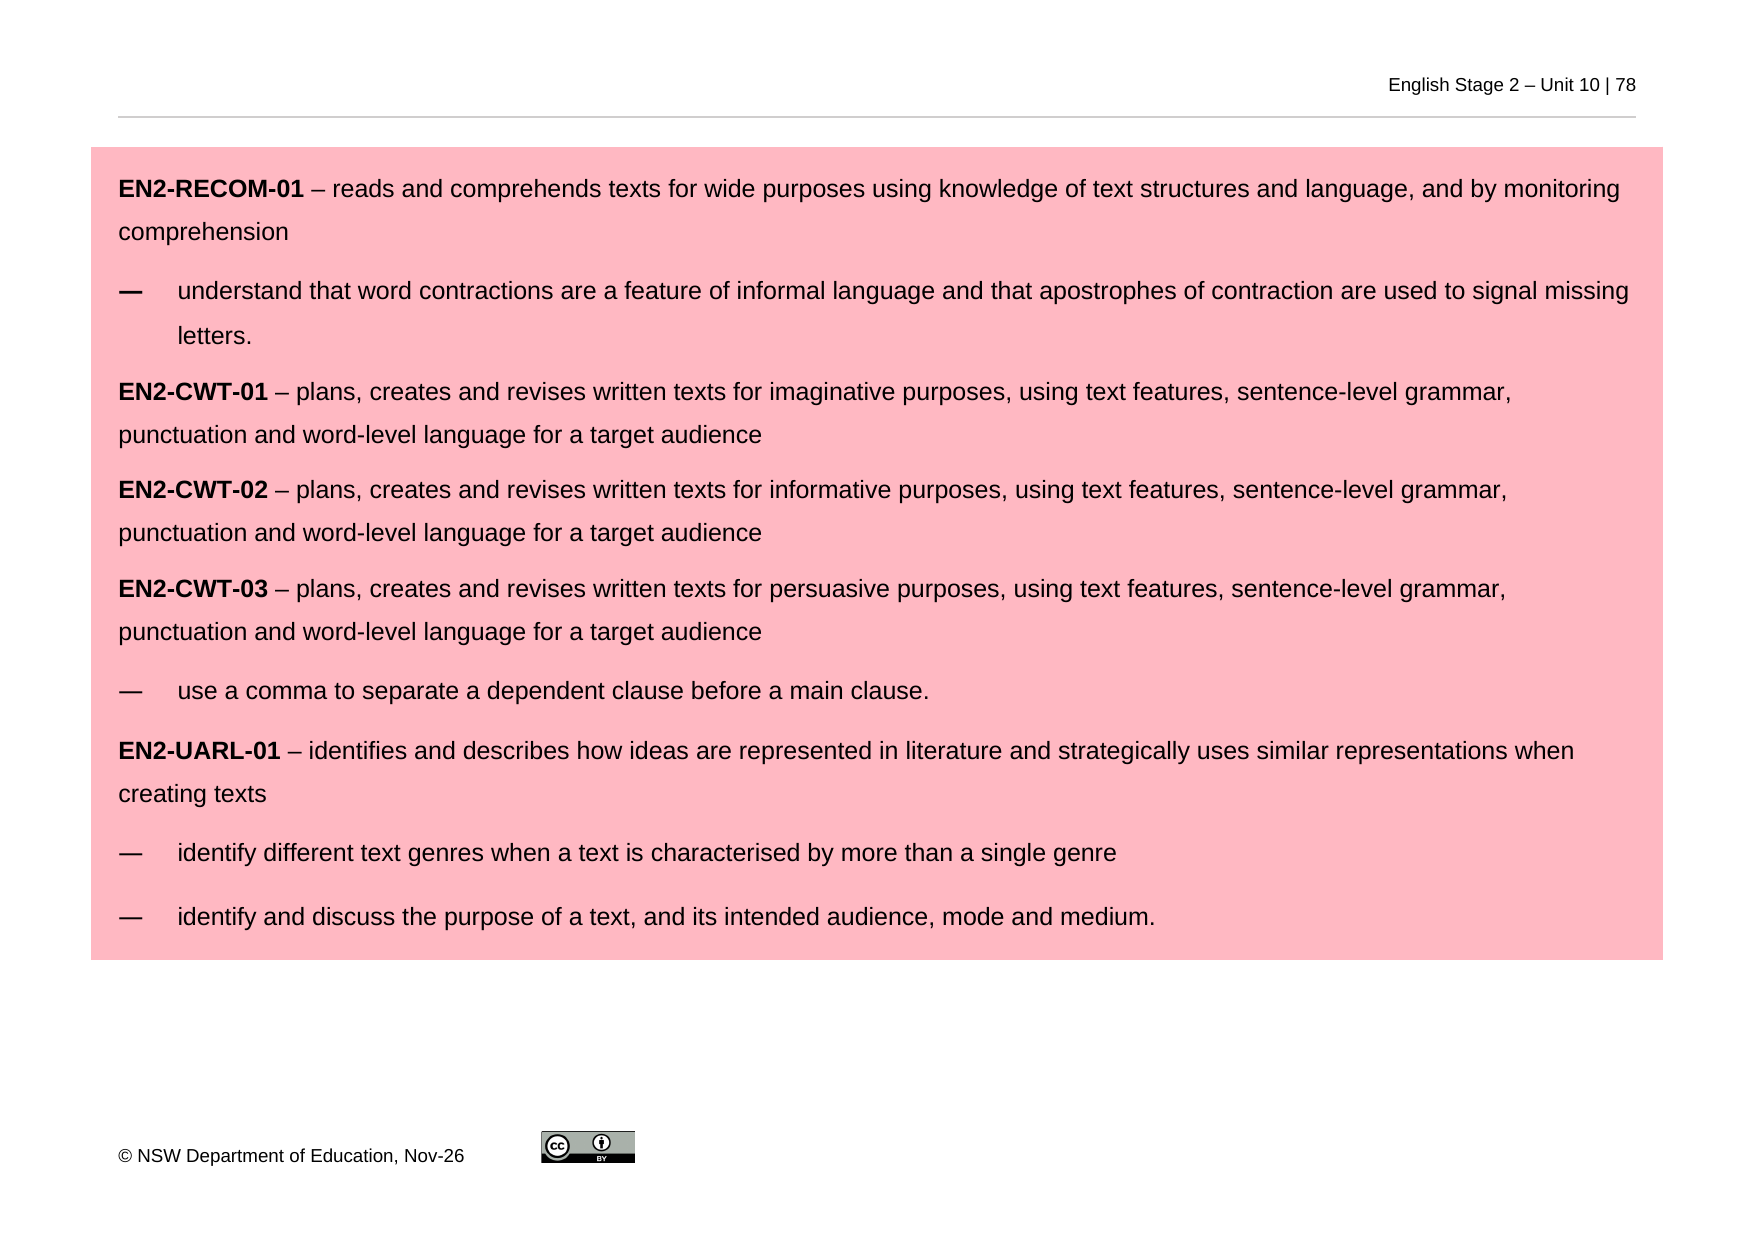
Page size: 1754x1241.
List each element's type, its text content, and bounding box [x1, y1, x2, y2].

list use a comma to separate a dependent clause before a main clause. [97, 646, 1657, 707]
list identify different text genres when a text is characterised by more than a single genre [97, 808, 1657, 869]
list understand that word contractions are a feature of informal language and that apostrophes of contraction are used to signal missing letters. [97, 245, 1657, 349]
text EN2-CWT-02 – plans, creates and revises written texts for informative purposes, using text features, sentence-level grammar, punctuation and word-level language for a target audience [97, 448, 1657, 547]
text EN2-CWT-01 – plans, creates and revises written texts for imaginative purposes, using text features, sentence-level grammar, punctuation and word-level language for a target audience [97, 349, 1657, 448]
text EN2-CWT-03 – plans, creates and revises written texts for persuasive purposes, using text features, sentence-level grammar, punctuation and word-level language for a target audience [97, 547, 1657, 646]
picture [541, 1131, 635, 1163]
text EN2-UARL-01 – identifies and describes how ideas are represented in literature and strategically uses similar representations when creating texts [97, 709, 1657, 808]
list identify and discuss the purpose of a text, and its intended audience, mode and medium. [97, 871, 1657, 953]
text EN2-RECOM-01 – reads and comprehends texts for wide purposes using knowledge of text structures and language, and by monitoring comprehension [97, 153, 1657, 245]
